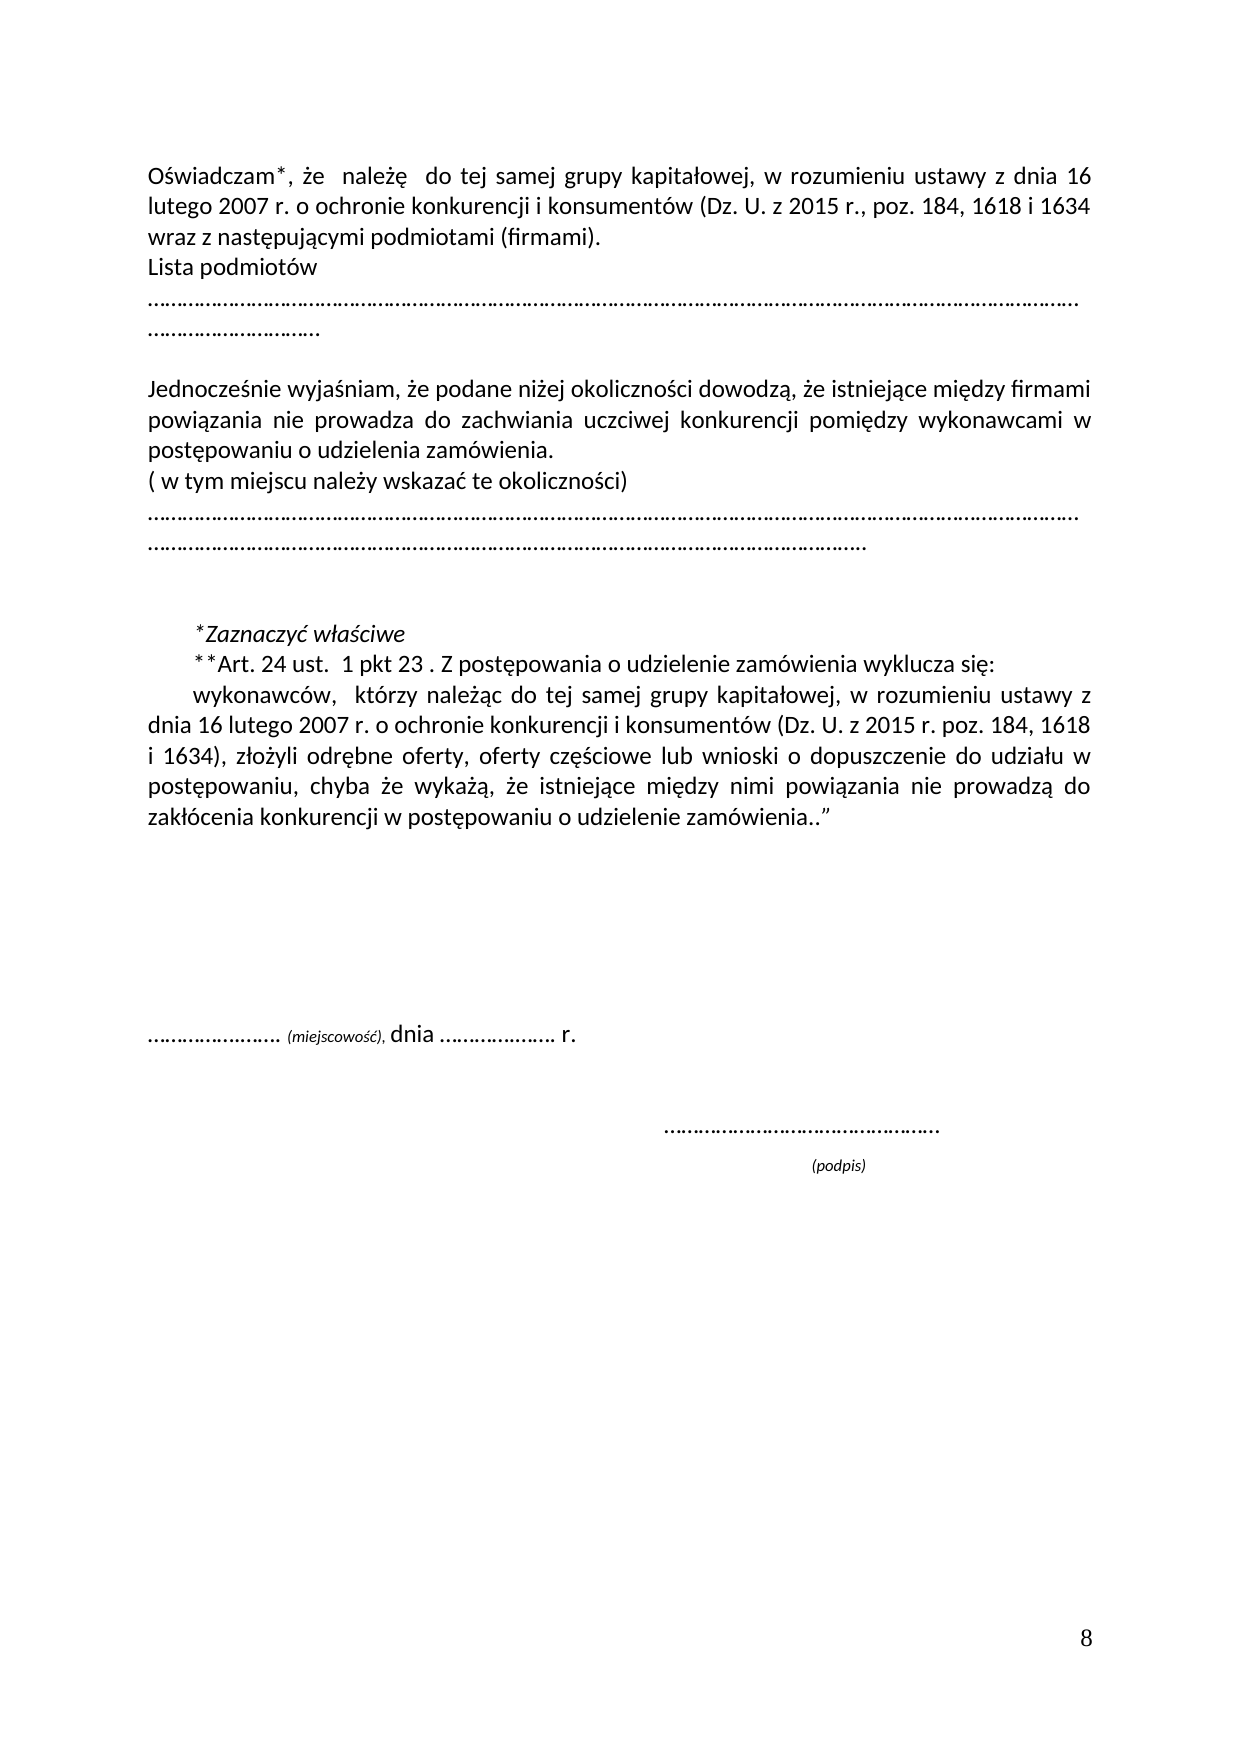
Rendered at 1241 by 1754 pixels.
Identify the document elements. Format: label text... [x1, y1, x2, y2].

text Jednocześnie wyjaśniam, że podane niżej okoliczności dowodzą, że istniejące między firmami powiązania nie prowadza do zachwiania uczciwej konkurencji pomiędzy wykonawcami w postępowaniu o udzielenia zamówienia. [148, 373, 1092, 465]
text wykonawców, którzy należąc do tej samej grupy kapitałowej, w rozumieniu ustawy z dnia 16 lutego 2007 r. o ochronie konkurencji i konsumentów (Dz. U. z 2015 r. poz. 184, 1618 i 1634), złożyli odrębne oferty, oferty częściowe lub wnioski o dopuszczenie do udziału w postępowaniu, chyba że wykażą, że istniejące między nimi powiązania nie prowadzą do zakłócenia konkurencji w postępowaniu o udzielenie zamówienia..” [148, 679, 1092, 831]
text Lista podmiotów [148, 251, 1092, 282]
text *Zaznaczyć właściwe [148, 618, 1092, 648]
text …………………………………………………………………………………………………………………………………………………………………………………………………………………………………………………………….. [148, 496, 1092, 557]
text ( w tym miejscu należy wskazać te okoliczności) [148, 465, 1092, 496]
text (podpis) [738, 1155, 1092, 1175]
text …………….……. (miejscowość), dnia ………….……. r. [148, 1018, 1092, 1048]
text **Art. 24 ust. 1 pkt 23 . Z postępowania o udzielenie zamówienia wyklucza się: [148, 648, 1092, 679]
text ………………………………………………………………………………………………………………………………………………………………………… [148, 282, 1092, 343]
text ………………………………………… [148, 1109, 1092, 1140]
text Oświadczam*, że należę do tej samej grupy kapitałowej, w rozumieniu ustawy z dnia 16 lutego 2007 r. o ochronie konkurencji i konsumentów (Dz. U. z 2015 r., poz. 184, 1618 i 1634 wraz z następującymi podmiotami (firmami). [148, 160, 1092, 251]
